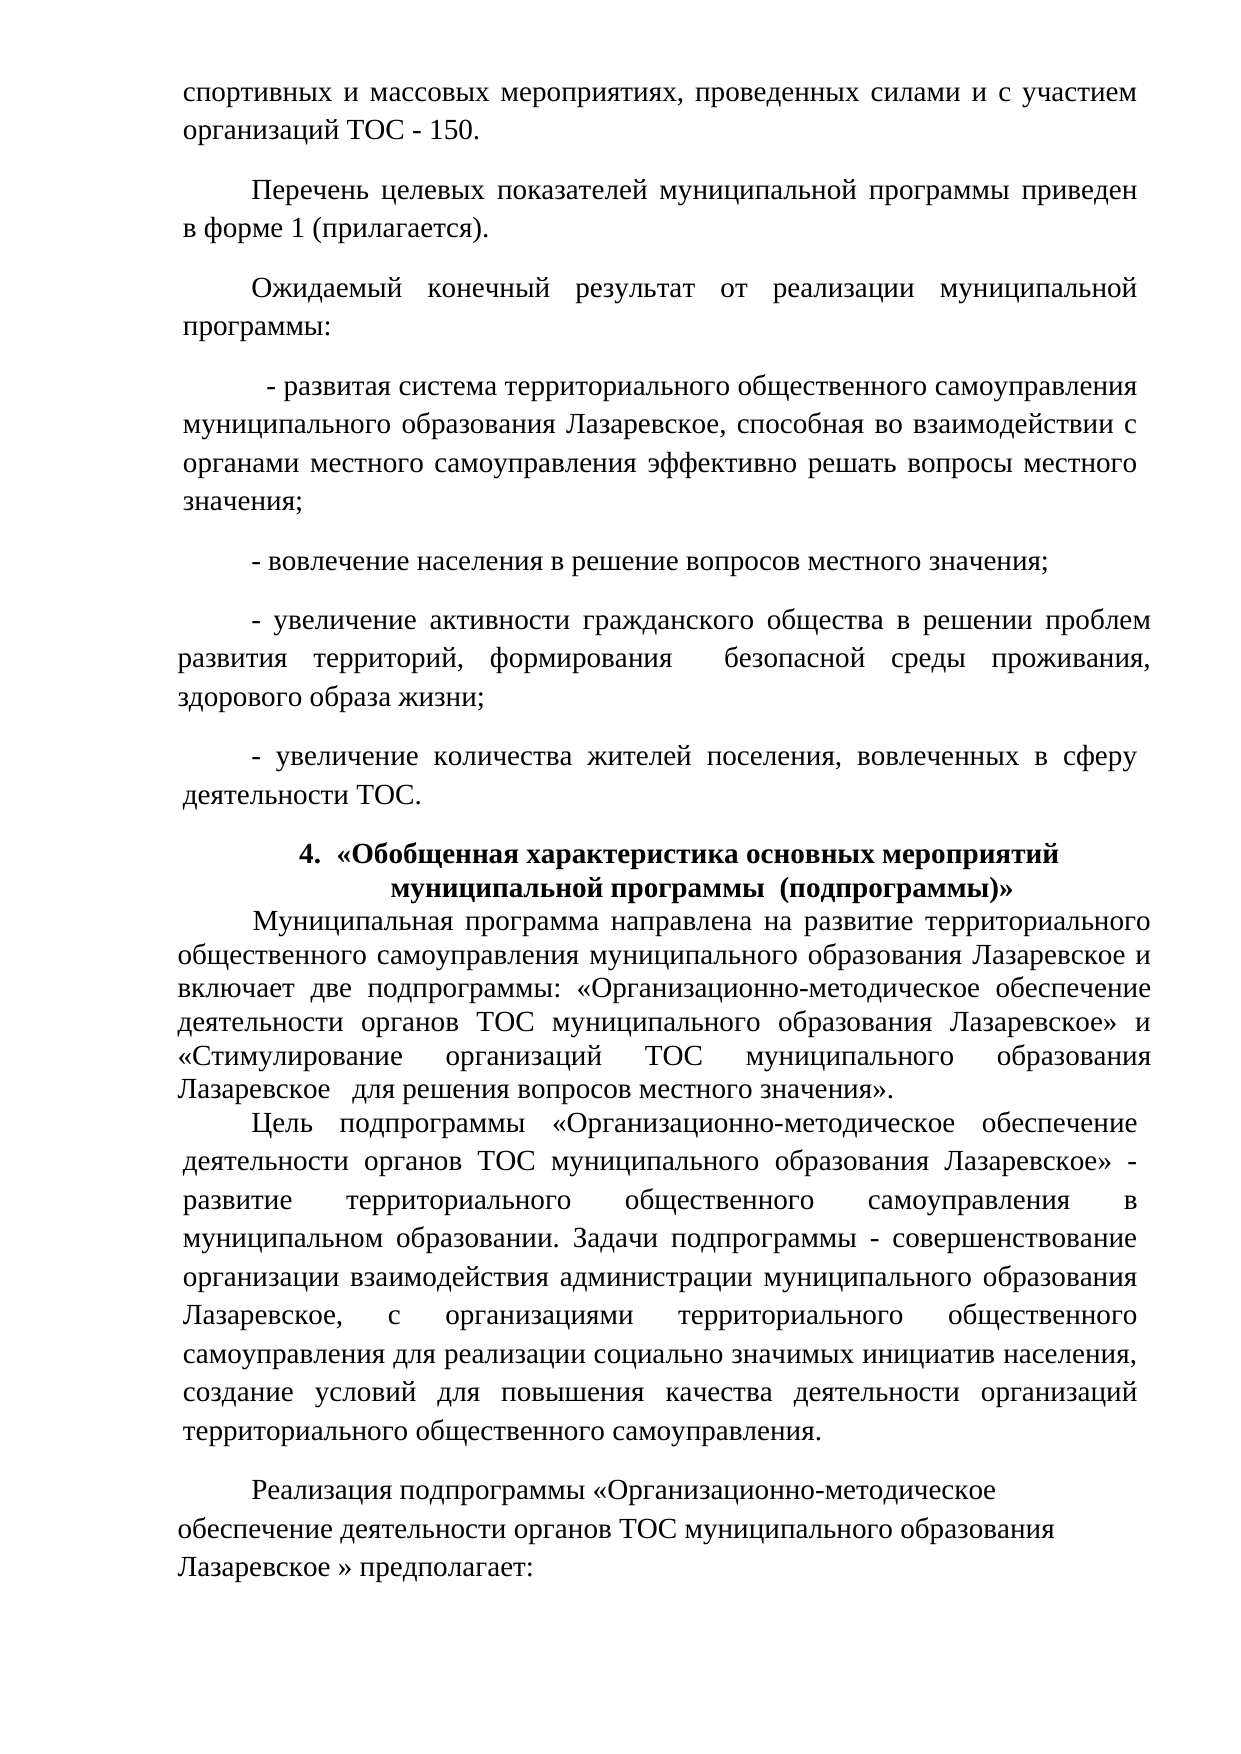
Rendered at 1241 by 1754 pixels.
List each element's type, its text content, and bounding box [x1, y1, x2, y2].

text Цель подпрограммы «Организационно-методическое обеспечение деятельности органов ТОС муниципального образования Лазаревское» - развитие территориального общественного самоуправления в муниципальном образовании. Задачи подпрограммы - совершенствование организации взаимодействия администрации муниципального образования Лазаревское, с организациями территориального общественного самоуправления для реализации социально значимых инициатив населения, создание условий для повышения качества деятельности организаций территориального общественного самоуправления. [183, 1105, 1138, 1447]
text - увеличение количества жителей поселения, вовлеченных в сферу деятельности ТОС. [183, 738, 1138, 811]
text Ожидаемый конечный результат от реализации муниципальной программы: [183, 270, 1138, 342]
list «Обобщенная характеристика основных мероприятий [207, 836, 1152, 870]
text - развитая система территориального общественного самоуправления муниципального образования Лазаревское, способная во взаимодействии с органами местного самоуправления эффективно решать вопросы местного значения; [183, 368, 1138, 517]
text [183, 74, 1138, 146]
list Муниципальная программа направлена на развитие территориального общественного самоуправления муниципального образования Лазаревское и включает две подпрограммы: «Организационно-методическое обеспечение деятельности органов ТОС муниципального образования Лазаревское» и «Стимулирование организаций ТОС муниципального образования Лазаревское для решения вопросов местного значения». [177, 903, 1152, 1105]
list муниципальной программы (подпрограммы)» [252, 870, 1152, 903]
text - увеличение активности гражданского общества в решении проблем развития территорий, формирования безопасной среды проживания, здорового образа жизни; [177, 602, 1152, 713]
text Реализация подпрограммы «Организационно-методическое обеспечение деятельности органов ТОС муниципального образования Лазаревское » предполагает: [177, 1472, 1152, 1583]
text Перечень целевых показателей муниципальной программы приведен в форме 1 (прилагается). [183, 172, 1138, 244]
text - вовлечение населения в решение вопросов местного значения; [177, 543, 1152, 576]
